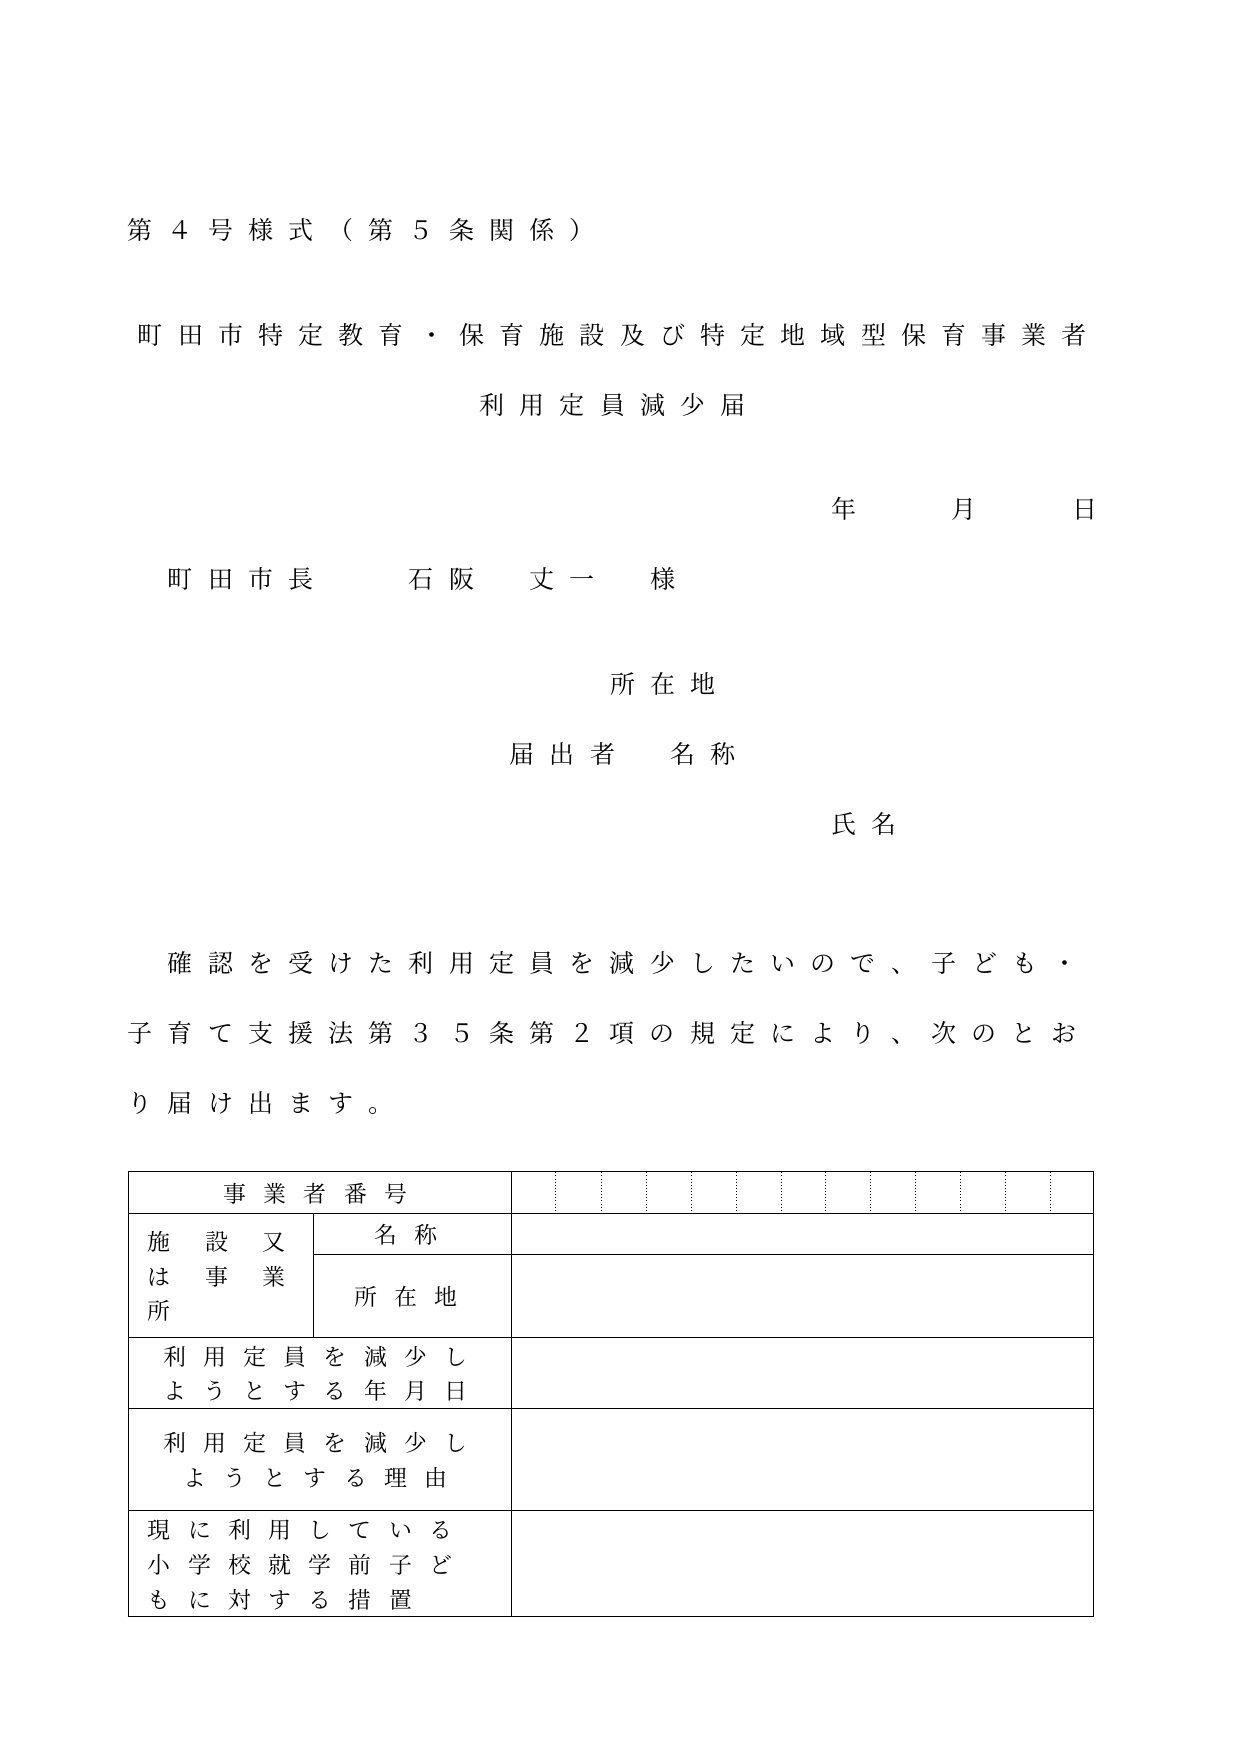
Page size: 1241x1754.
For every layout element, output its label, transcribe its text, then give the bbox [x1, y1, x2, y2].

text 届出者 名称 [127, 718, 1113, 787]
table_cell [512, 1255, 1093, 1337]
table_cell [512, 1511, 1093, 1616]
table_cell 施設又は事業所 [129, 1214, 313, 1337]
table_header [601, 1172, 646, 1212]
table_header [736, 1172, 781, 1212]
table_header [512, 1172, 556, 1212]
table_cell [512, 1214, 1093, 1254]
table_header [781, 1172, 826, 1212]
table_header [646, 1172, 691, 1212]
table_header [871, 1172, 916, 1212]
text 年 月 日 [127, 473, 1113, 543]
table_header 事業者番号 [129, 1172, 511, 1212]
text 確認を受けた利用定員を減少したいので、子ども・子育て支援法第３５条第２項の規定により、次のとおり届け出ます。 [127, 927, 1113, 1136]
table_header [556, 1172, 601, 1212]
table_cell 現に利用している小学校就学前子どもに対する措置 [129, 1511, 511, 1616]
text 氏名 [127, 787, 1113, 857]
text 所在地 [127, 648, 1113, 718]
table_cell [512, 1338, 1093, 1407]
table_cell 名称 [314, 1214, 511, 1254]
table_header [1050, 1172, 1093, 1212]
table_cell 利用定員を減少しようとする年月日 [129, 1338, 511, 1407]
table_header [916, 1172, 961, 1212]
table_header [826, 1172, 871, 1212]
text 町田市長 石阪 丈一 様 [127, 543, 1113, 613]
text 町田市特定教育・保育施設及び特定地域型保育事業者利用定員減少届 [127, 299, 1113, 438]
table_cell 所在地 [314, 1255, 511, 1337]
table_header [1006, 1172, 1050, 1212]
table_header [961, 1172, 1006, 1212]
table_header [691, 1172, 736, 1212]
table_cell 利用定員を減少しようとする理由 [129, 1409, 511, 1510]
table_cell [512, 1409, 1093, 1510]
text 第４号様式（第５条関係） [127, 194, 1113, 264]
